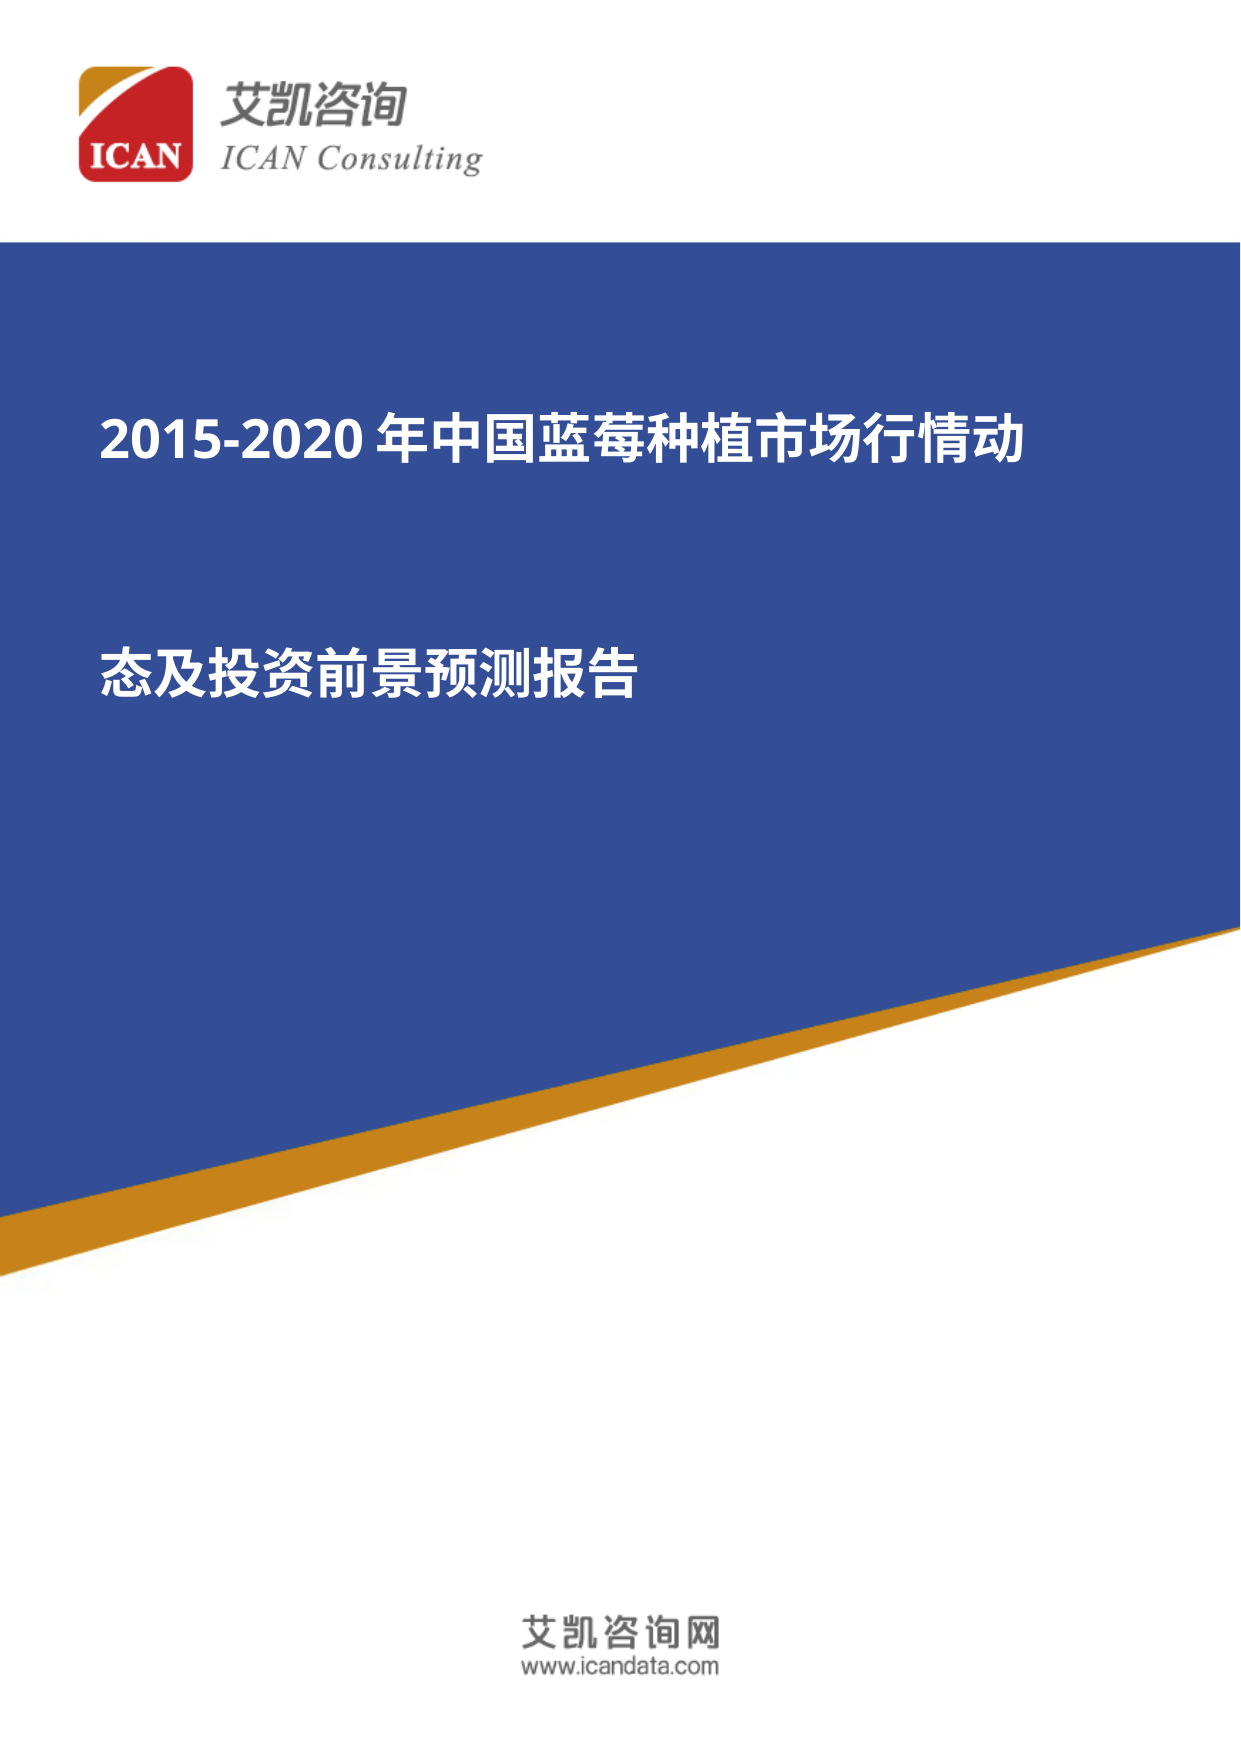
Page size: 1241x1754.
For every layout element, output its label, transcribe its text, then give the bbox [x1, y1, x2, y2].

picture [0, 5, 1241, 1754]
subtitle 2015-2020年中国蓝莓种植市场行情动态及投资前景预测报告 [99, 386, 1053, 718]
